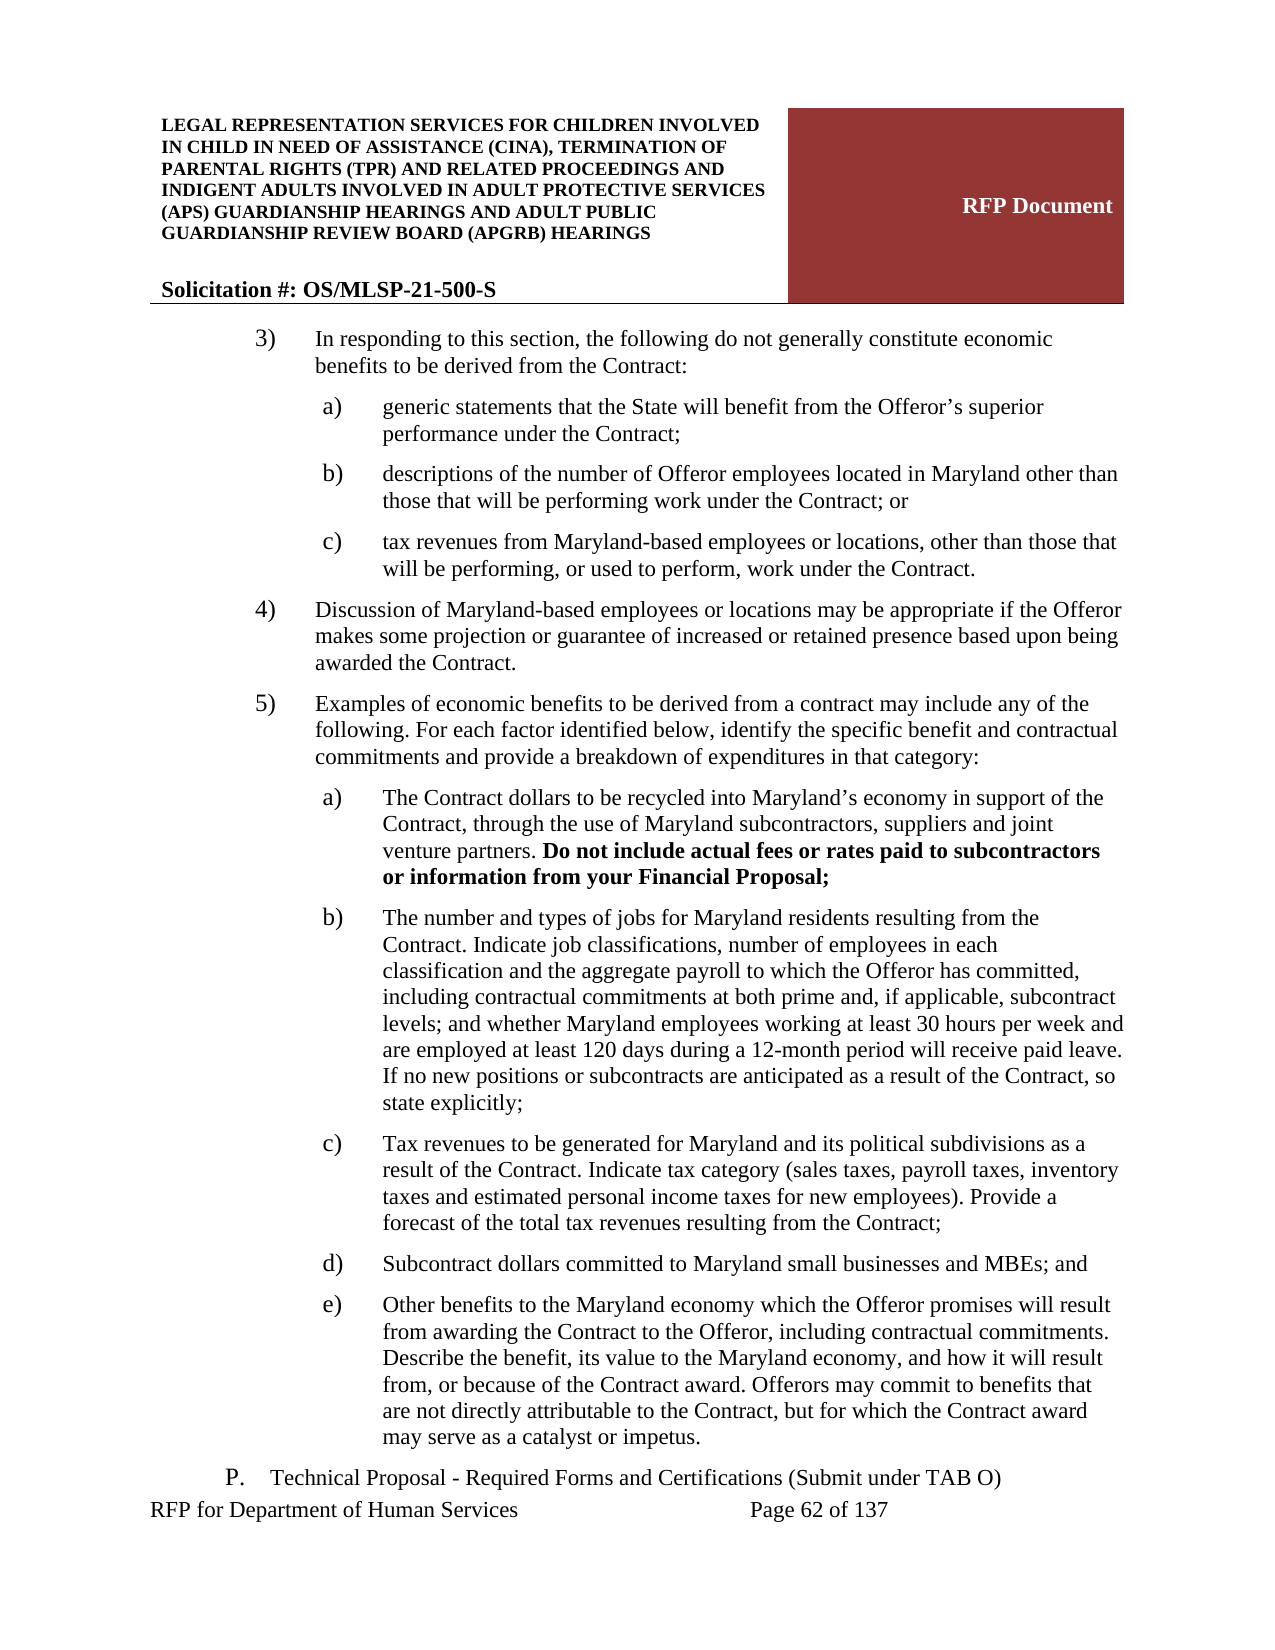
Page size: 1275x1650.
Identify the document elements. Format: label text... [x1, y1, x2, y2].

list Tax revenues to be generated for Maryland and its political subdivisions as a result of the Contract. Indicate tax category (sales taxes, payroll taxes, inventory taxes and estimated personal income taxes for new employees). Provide a forecast of the total tax revenues resulting from the Contract; [322, 1128, 1125, 1236]
list The number and types of jobs for Maryland residents resulting from the Contract. Indicate job classifications, number of employees in each classification and the aggregate payroll to which the Offeror has committed, including contractual commitments at both prime and, if applicable, subcontract levels; and whether Maryland employees working at least 30 hours per week and are employed at least 120 days during a 12-month period will receive paid leave. If no new positions or subcontracts are anticipated as a result of the Contract, so state explicitly; [322, 902, 1125, 1115]
list tax revenues from Maryland-based employees or locations, other than those that will be performing, or used to perform, work under the Contract. [322, 526, 1125, 581]
list generic statements that the State will benefit from the Offeror’s superior performance under the Contract; [322, 391, 1125, 446]
list Discussion of Maryland-based employees or locations may be appropriate if the Offeror makes some projection or guarantee of increased or retained presence based upon being awarded the Contract. [255, 594, 1125, 675]
list descriptions of the number of Offeror employees located in Maryland other than those that will be performing work under the Contract; or [322, 458, 1125, 514]
list Subcontract dollars committed to Maryland small businesses and MBEs; and [322, 1248, 1125, 1277]
list The Contract dollars to be recycled into Maryland’s economy in support of the Contract, through the use of Maryland subcontractors, suppliers and joint venture partners. Do not include actual fees or rates paid to subcontractors or information from your Financial Proposal; [322, 782, 1125, 889]
list In responding to this section, the following do not generally constitute economic benefits to be derived from the Contract: [255, 323, 1125, 378]
list Examples of economic benefits to be derived from a contract may include any of the following. For each factor identified below, identify the specific benefit and contractual commitments and provide a breakdown of expenditures in that category: [255, 688, 1125, 769]
list Other benefits to the Maryland economy which the Offeror promises will result from awarding the Contract to the Offeror, including contractual commitments. Describe the benefit, its value to the Maryland economy, and how it will result from, or because of the Contract award. Offerors may commit to benefits that are not directly attributable to the Contract, but for which the Contract award may serve as a catalyst or impetus. [322, 1289, 1125, 1450]
list Technical Proposal - Required Forms and Certifications (Submit under TAB O) [225, 1462, 1125, 1491]
